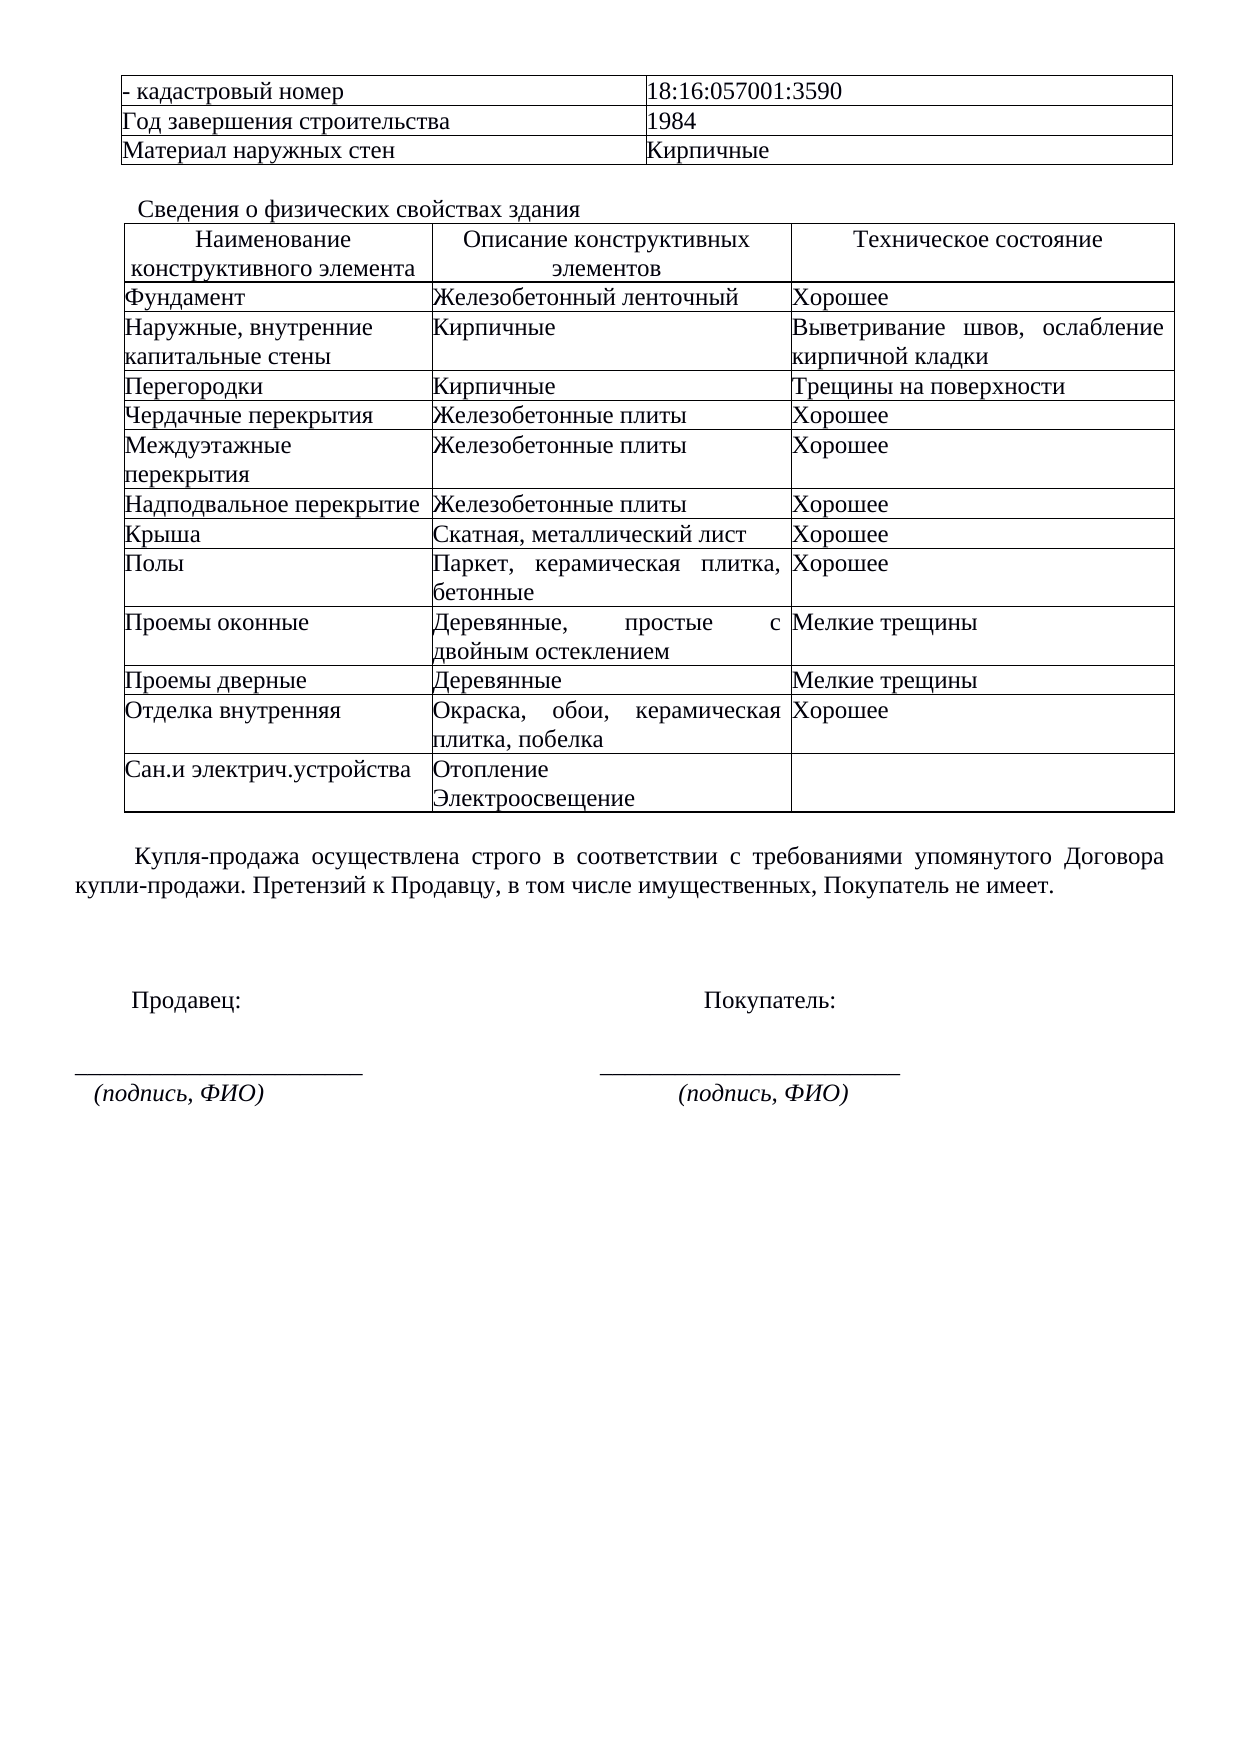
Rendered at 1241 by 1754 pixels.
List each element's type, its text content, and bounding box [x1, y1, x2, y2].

table_cell Перегородки [125, 371, 432, 399]
table_cell Хорошее [792, 695, 1174, 753]
table_cell Железобетонные плиты [433, 430, 791, 488]
table_cell Железобетонные плиты [433, 401, 791, 429]
table_cell Материал наружных стен [122, 136, 646, 164]
table_cell Кирпичные [433, 312, 791, 370]
table_cell Скатная, металлический лист [433, 519, 791, 547]
table_cell Сан.и электрич.устройства [125, 754, 432, 811]
table_cell Наружные, внутренние капитальные стены [125, 312, 432, 370]
table_header Техническое состояние [792, 224, 1174, 281]
table_cell Хорошее [792, 283, 1174, 311]
table_cell Выветривание швов, ослабление кирпичной кладки [792, 312, 1174, 370]
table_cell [647, 76, 1172, 105]
table_cell Мелкие трещины [792, 666, 1174, 694]
table_cell Деревянные [433, 666, 791, 694]
table_cell Паркет, керамическая плитка, бетонные [433, 549, 791, 606]
table_cell [792, 754, 1174, 811]
list Сведения о физических свойствах здания [137, 194, 1165, 223]
table_cell Железобетонный ленточный [433, 283, 791, 311]
text _______________________ ________________________ [75, 1049, 1165, 1078]
table_cell Фундамент [125, 283, 432, 311]
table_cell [122, 76, 646, 105]
table_cell Железобетонные плиты [433, 489, 791, 518]
table_cell Проемы оконные [125, 607, 432, 664]
text Продавец: Покупатель: [75, 985, 1165, 1014]
table_cell Полы [125, 549, 432, 606]
table_cell Проемы дверные [125, 666, 432, 694]
table_cell Хорошее [792, 549, 1174, 606]
table_cell Чердачные перекрытия [125, 401, 432, 429]
table_cell Хорошее [792, 430, 1174, 488]
text Купля-продажа осуществлена строго в соответствии с требованиями упомянутого Договора купли-продажи. Претензий к Продавцу, в том числе имущественных, Покупатель не имеет. [75, 841, 1165, 899]
table_cell Окраска, обои, керамическая плитка, побелка [433, 695, 791, 753]
table_header Описание конструктивных элементов [433, 224, 791, 281]
table_cell Междуэтажные перекрытия [125, 430, 432, 488]
table_cell Надподвальное перекрытие [125, 489, 432, 518]
table_cell Отопление Электроосвещение [433, 754, 791, 811]
table_cell Хорошее [792, 519, 1174, 547]
table_cell Трещины на поверхности [792, 371, 1174, 399]
table_cell Кирпичные [433, 371, 791, 399]
table_cell Отделка внутренняя [125, 695, 432, 753]
table_cell Кирпичные [647, 136, 1172, 164]
text (подпись, ФИО) (подпись, ФИО) [75, 1078, 1165, 1106]
table_header Наименование конструктивного элемента [125, 224, 432, 281]
table_cell Хорошее [792, 489, 1174, 518]
table_cell Год завершения строительства [122, 106, 646, 134]
table_cell 1984 [647, 106, 1172, 134]
table_cell Мелкие трещины [792, 607, 1174, 664]
table_cell Крыша [125, 519, 432, 547]
table_cell Деревянные, простые с двойным остеклением [433, 607, 791, 664]
table_cell Хорошее [792, 401, 1174, 429]
